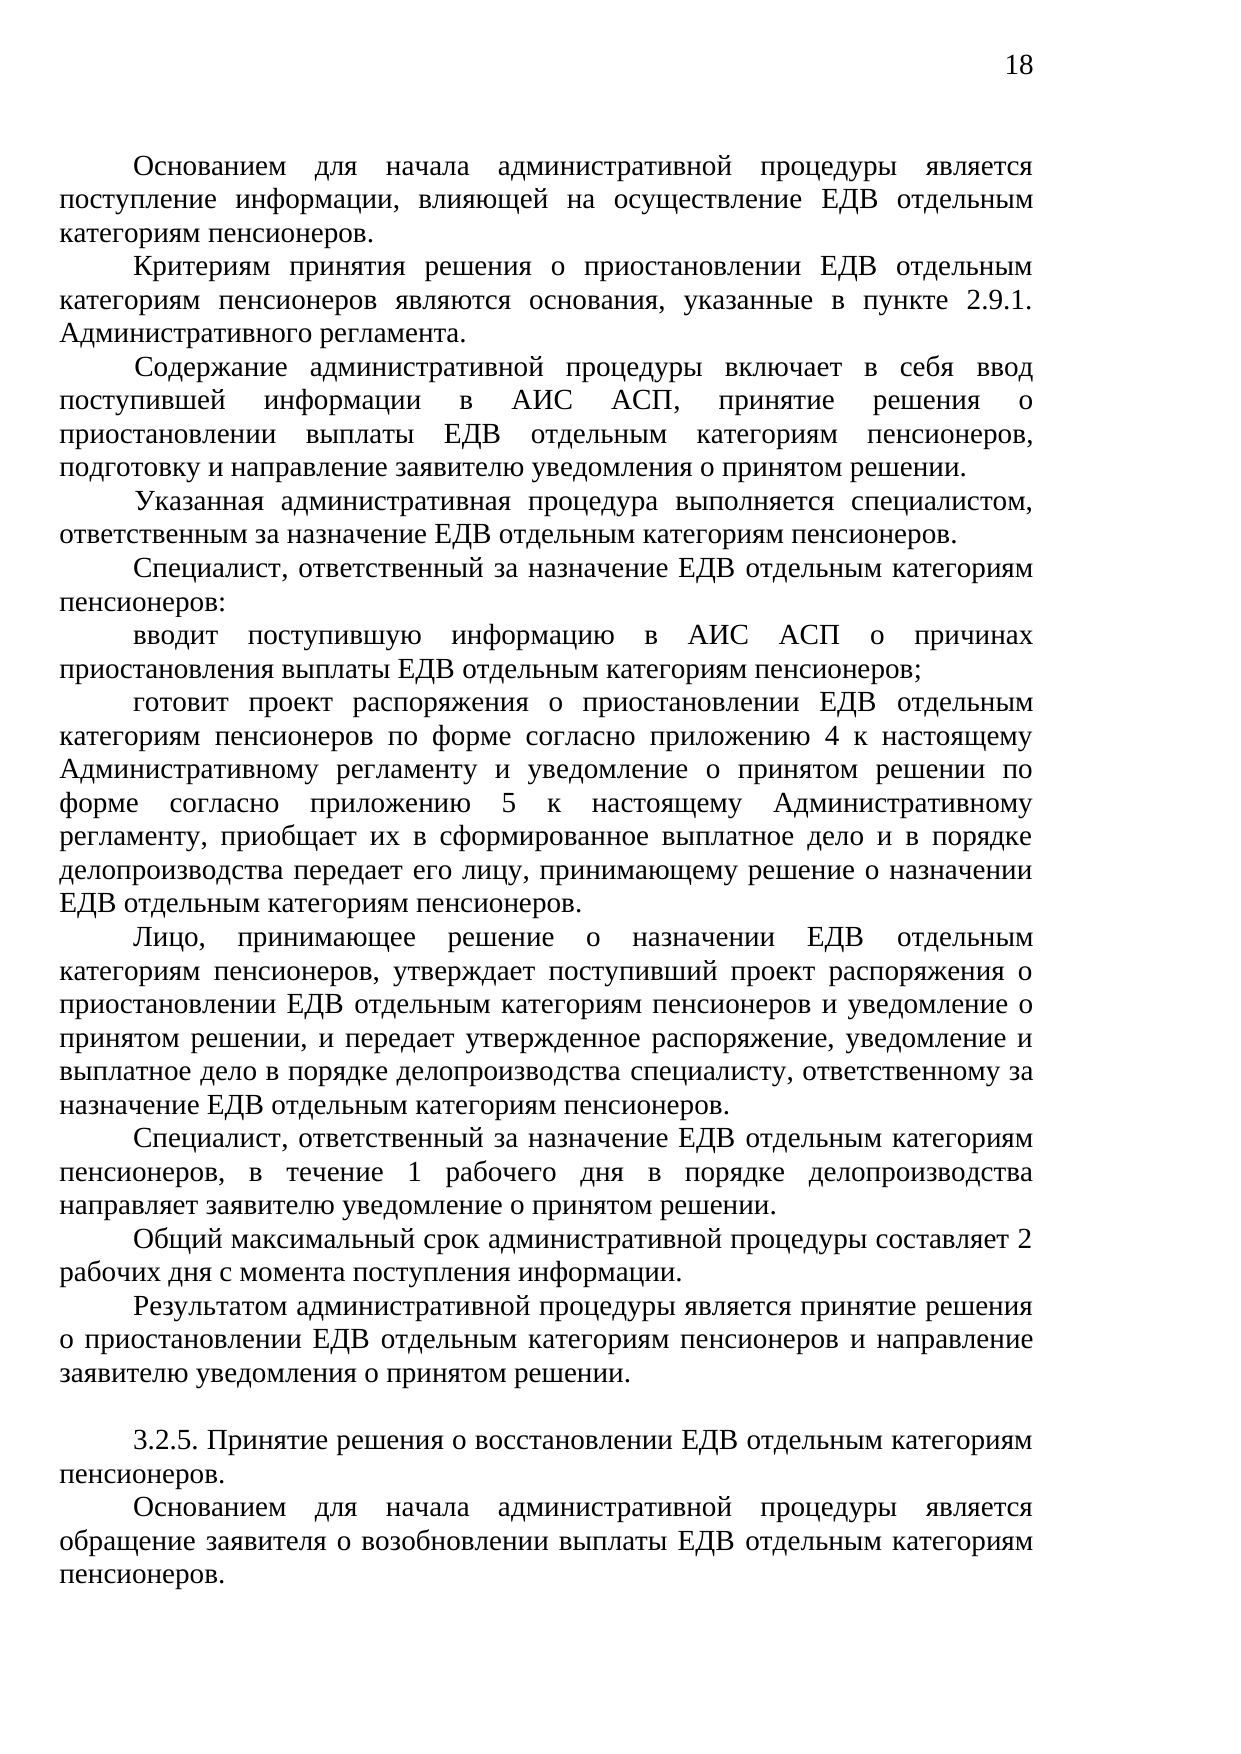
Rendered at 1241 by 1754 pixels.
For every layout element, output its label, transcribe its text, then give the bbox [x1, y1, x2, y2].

text 3.2.5. Принятие решения о восстановлении ЕДВ отдельным категориям пенсионеров. [59, 1422, 1033, 1489]
text Специалист, ответственный за назначение ЕДВ отдельным категориям пенсионеров, в течение 1 рабочего дня в порядке делопроизводства направляет заявителю уведомление о принятом решении. [59, 1120, 1033, 1221]
text Общий максимальный срок административной процедуры составляет 2 рабочих дня с момента поступления информации. [59, 1221, 1033, 1288]
text Основанием для начала административной процедуры является поступление информации, влияющей на осуществление ЕДВ отдельным категориям пенсионеров. [59, 148, 1033, 248]
text Критериям принятия решения о приостановлении ЕДВ отдельным категориям пенсионеров являются основания, указанные в пункте 2.9.1. Административного регламента. [59, 248, 1033, 349]
text вводит поступившую информацию в АИС АСП о причинах приостановления выплаты ЕДВ отдельным категориям пенсионеров; [59, 617, 1033, 684]
text Лицо, принимающее решение о назначении ЕДВ отдельным категориям пенсионеров, утверждает поступивший проект распоряжения о приостановлении ЕДВ отдельным категориям пенсионеров и уведомление о принятом решении, и передает утвержденное распоряжение, уведомление и выплатное дело в порядке делопроизводства специалисту, ответственному за назначение ЕДВ отдельным категориям пенсионеров. [59, 919, 1033, 1120]
text Содержание административной процедуры включает в себя ввод поступившей информации в АИС АСП, принятие решения о приостановлении выплаты ЕДВ отдельным категориям пенсионеров, подготовку и направление заявителю уведомления о принятом решении. [59, 349, 1033, 483]
text готовит проект распоряжения о приостановлении ЕДВ отдельным категориям пенсионеров по форме согласно приложению 4 к настоящему Административному регламенту и уведомление о принятом решении по форме согласно приложению 5 к настоящему Административному регламенту, приобщает их в сформированное выплатное дело и в порядке делопроизводства передает его лицу, принимающему решение о назначении ЕДВ отдельным категориям пенсионеров. [59, 684, 1033, 919]
text Указанная административная процедура выполняется специалистом, ответственным за назначение ЕДВ отдельным категориям пенсионеров. [59, 483, 1033, 550]
text Специалист, ответственный за назначение ЕДВ отдельным категориям пенсионеров: [59, 550, 1033, 617]
text Основанием для начала административной процедуры является обращение заявителя о возобновлении выплаты ЕДВ отдельным категориям пенсионеров. [59, 1489, 1033, 1590]
text Результатом административной процедуры является принятие решения о приостановлении ЕДВ отдельным категориям пенсионеров и направление заявителю уведомления о принятом решении. [59, 1288, 1033, 1389]
